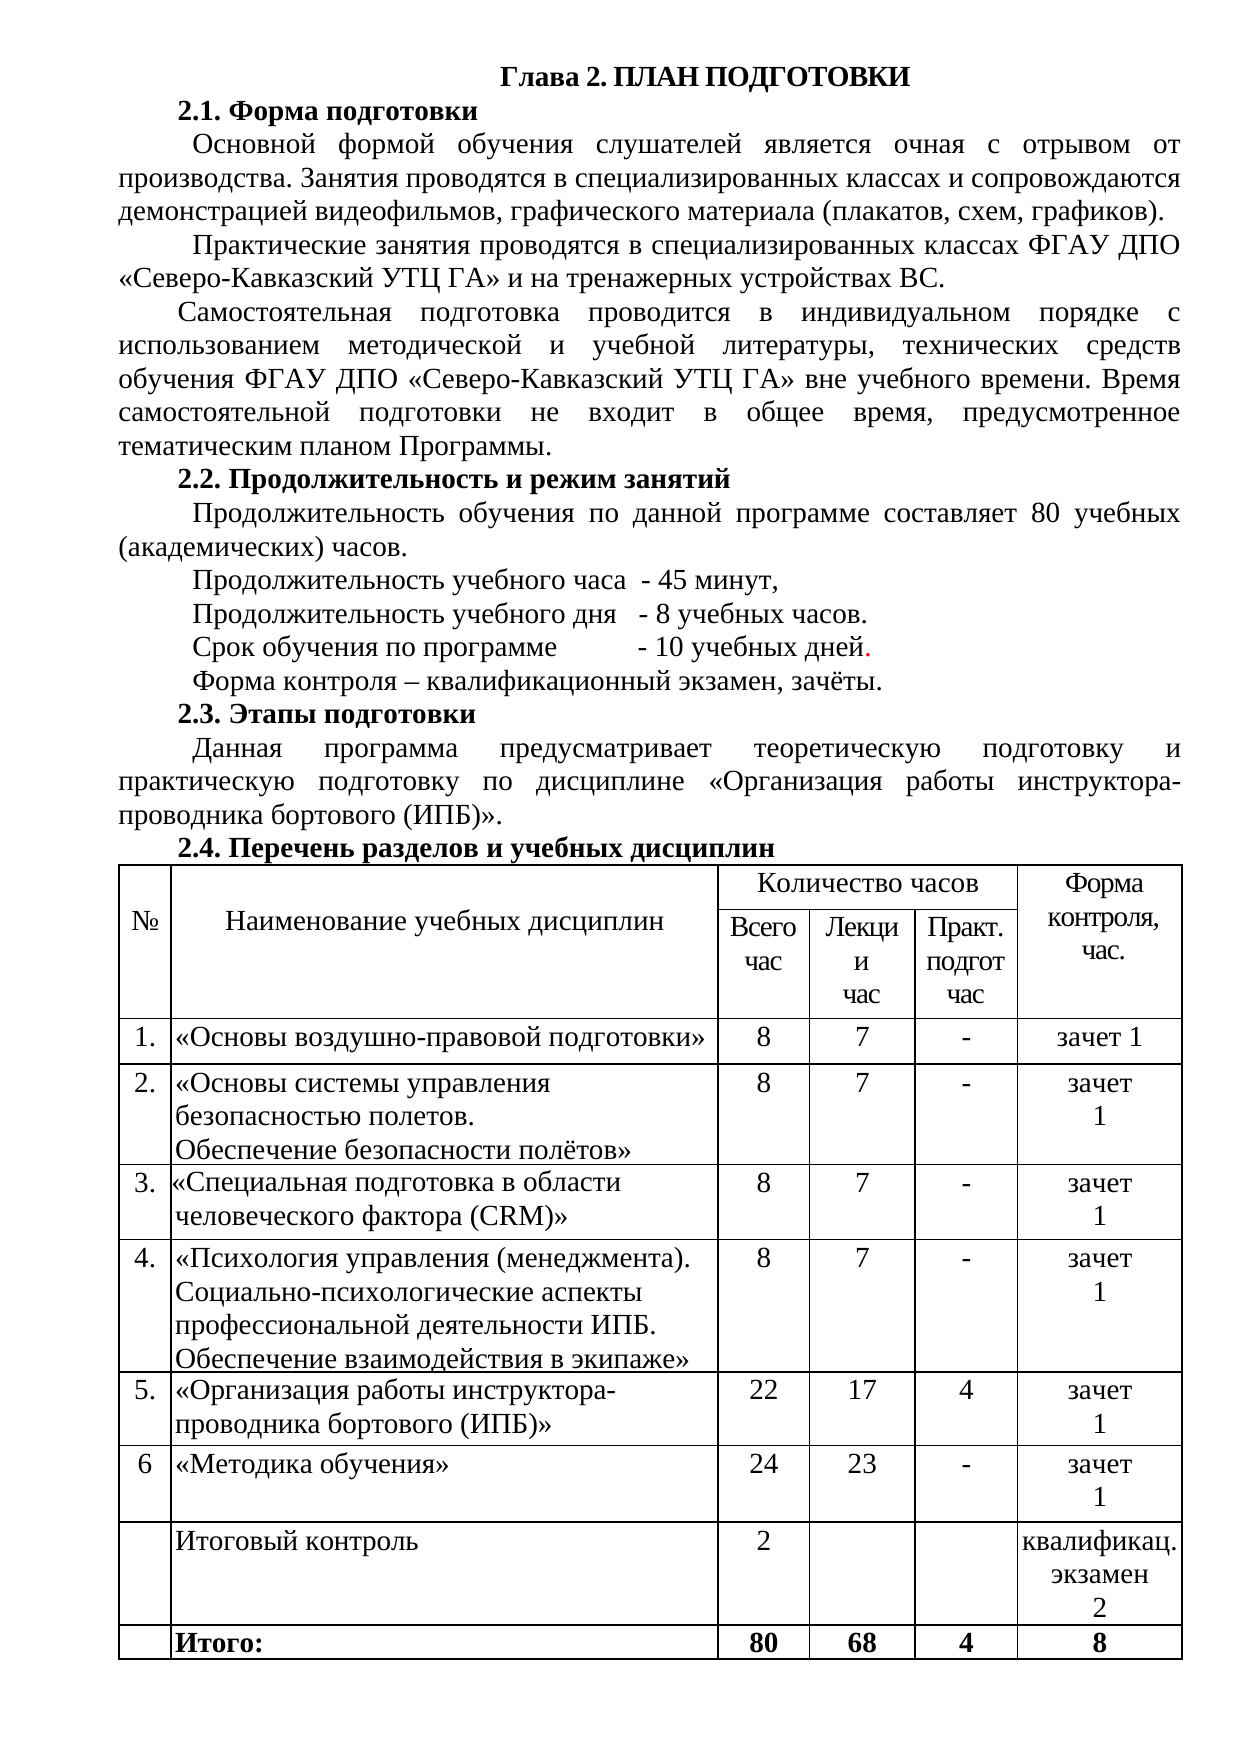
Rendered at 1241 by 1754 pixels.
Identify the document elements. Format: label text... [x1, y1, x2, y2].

text Продолжительность обучения по данной программе составляет 80 учебных (академических) часов. [118, 495, 1181, 562]
table_header Количество часов [719, 866, 1017, 908]
table_cell зачет 1 [1018, 1240, 1181, 1371]
table_cell 7 [810, 1065, 914, 1163]
table_cell 24 [719, 1446, 809, 1521]
table_cell 22 [719, 1373, 809, 1444]
text Продолжительность учебного дня - 8 учебных часов. [118, 596, 1181, 629]
text Данная программа предусматривает теоретическую подготовку и практическую подготовку по дисциплине «Организация работы инструктора-проводника бортового (ИПБ)». [118, 730, 1181, 831]
table_cell 8 [719, 1019, 809, 1063]
table_cell 7 [810, 1165, 914, 1239]
table_cell Всего час [719, 910, 809, 1018]
text Практические занятия проводятся в специализированных классах ФГАУ ДПО «Северо-Кавказский УТЦ ГА» и на тренажерных устройствах ВС. [118, 227, 1181, 294]
text Продолжительность учебного часа - 45 минут, [118, 562, 1181, 596]
table_cell [916, 1523, 1017, 1624]
table_cell «Методика обучения» [172, 1446, 717, 1521]
table_cell зачет 1 [1018, 1446, 1181, 1521]
table_cell 2 [719, 1523, 809, 1624]
table_header Наименование учебных дисциплин [172, 866, 717, 1018]
text 2.4. Перечень разделов и учебных дисциплин [118, 831, 1181, 864]
table_cell зачет 1 [1018, 1373, 1181, 1444]
table_cell зачет 1 [1018, 1065, 1181, 1163]
table_cell - [916, 1165, 1017, 1239]
table_header № [120, 866, 170, 1018]
text Срок обучения по программе - 10 учебных дней. [118, 629, 1181, 663]
table_cell [120, 1523, 170, 1624]
table_cell 2. [120, 1065, 170, 1163]
table_cell Лекции час [810, 910, 914, 1018]
table_cell - [916, 1446, 1017, 1521]
table_cell 4. [120, 1240, 170, 1371]
table_cell зачет 1 [1018, 1165, 1181, 1239]
text Форма контроля – квалификационный экзамен, зачёты. [118, 663, 1181, 696]
table_cell Итоговый контроль [172, 1523, 717, 1624]
table_cell 3. [120, 1165, 170, 1239]
table_cell 8 [719, 1065, 809, 1163]
table_cell 7 [810, 1240, 914, 1371]
text 2.3. Этапы подготовки [118, 696, 1181, 730]
table_cell 5. [120, 1373, 170, 1444]
table_cell - [916, 1240, 1017, 1371]
table_cell 1. [120, 1019, 170, 1063]
table_cell «Основы воздушно-правовой подготовки» [172, 1019, 717, 1063]
table_cell 7 [810, 1019, 914, 1063]
table_cell 6 [120, 1446, 170, 1521]
table_cell 17 [810, 1373, 914, 1444]
text Самостоятельная подготовка проводится в индивидуальном порядке с использованием методической и учебной литературы, технических средств обучения ФГАУ ДПО «Северо-Кавказский УТЦ ГА» вне учебного времени. Время самостоятельной подготовки не входит в общее время, предусмотренное тематическим планом Программы. [118, 294, 1181, 462]
text Основной формой обучения слушателей является очная с отрывом от производства. Занятия проводятся в специализированных классах и сопровождаются демонстрацией видеофильмов, графического материала (плакатов, схем, графиков). [118, 126, 1181, 227]
table_cell 8 [719, 1165, 809, 1239]
table_cell «Специальная подготовка в области человеческого фактора (CRM)» [172, 1165, 717, 1239]
table_cell квалификац. экзамен 2 [1018, 1523, 1181, 1624]
table_cell «Основы системы управления безопасностью полетов. Обеспечение безопасности полётов» [172, 1065, 717, 1163]
text 2.1. Форма подготовки [118, 93, 1181, 126]
table_cell 23 [810, 1446, 914, 1521]
text Глава 2. ПЛАН ПОДГОТОВКИ [230, 59, 1181, 93]
table_header Форма контроля, час. [1018, 866, 1181, 1018]
table_cell 4 [916, 1373, 1017, 1444]
table_cell зачет 1 [1018, 1019, 1181, 1063]
table_cell [810, 1523, 914, 1624]
table_cell - [916, 1019, 1017, 1063]
table_cell 8 [719, 1240, 809, 1371]
table_cell - [916, 1065, 1017, 1163]
text 2.2. Продолжительность и режим занятий [118, 462, 1181, 495]
table_cell «Организация работы инструктора-проводника бортового (ИПБ)» [172, 1373, 717, 1444]
